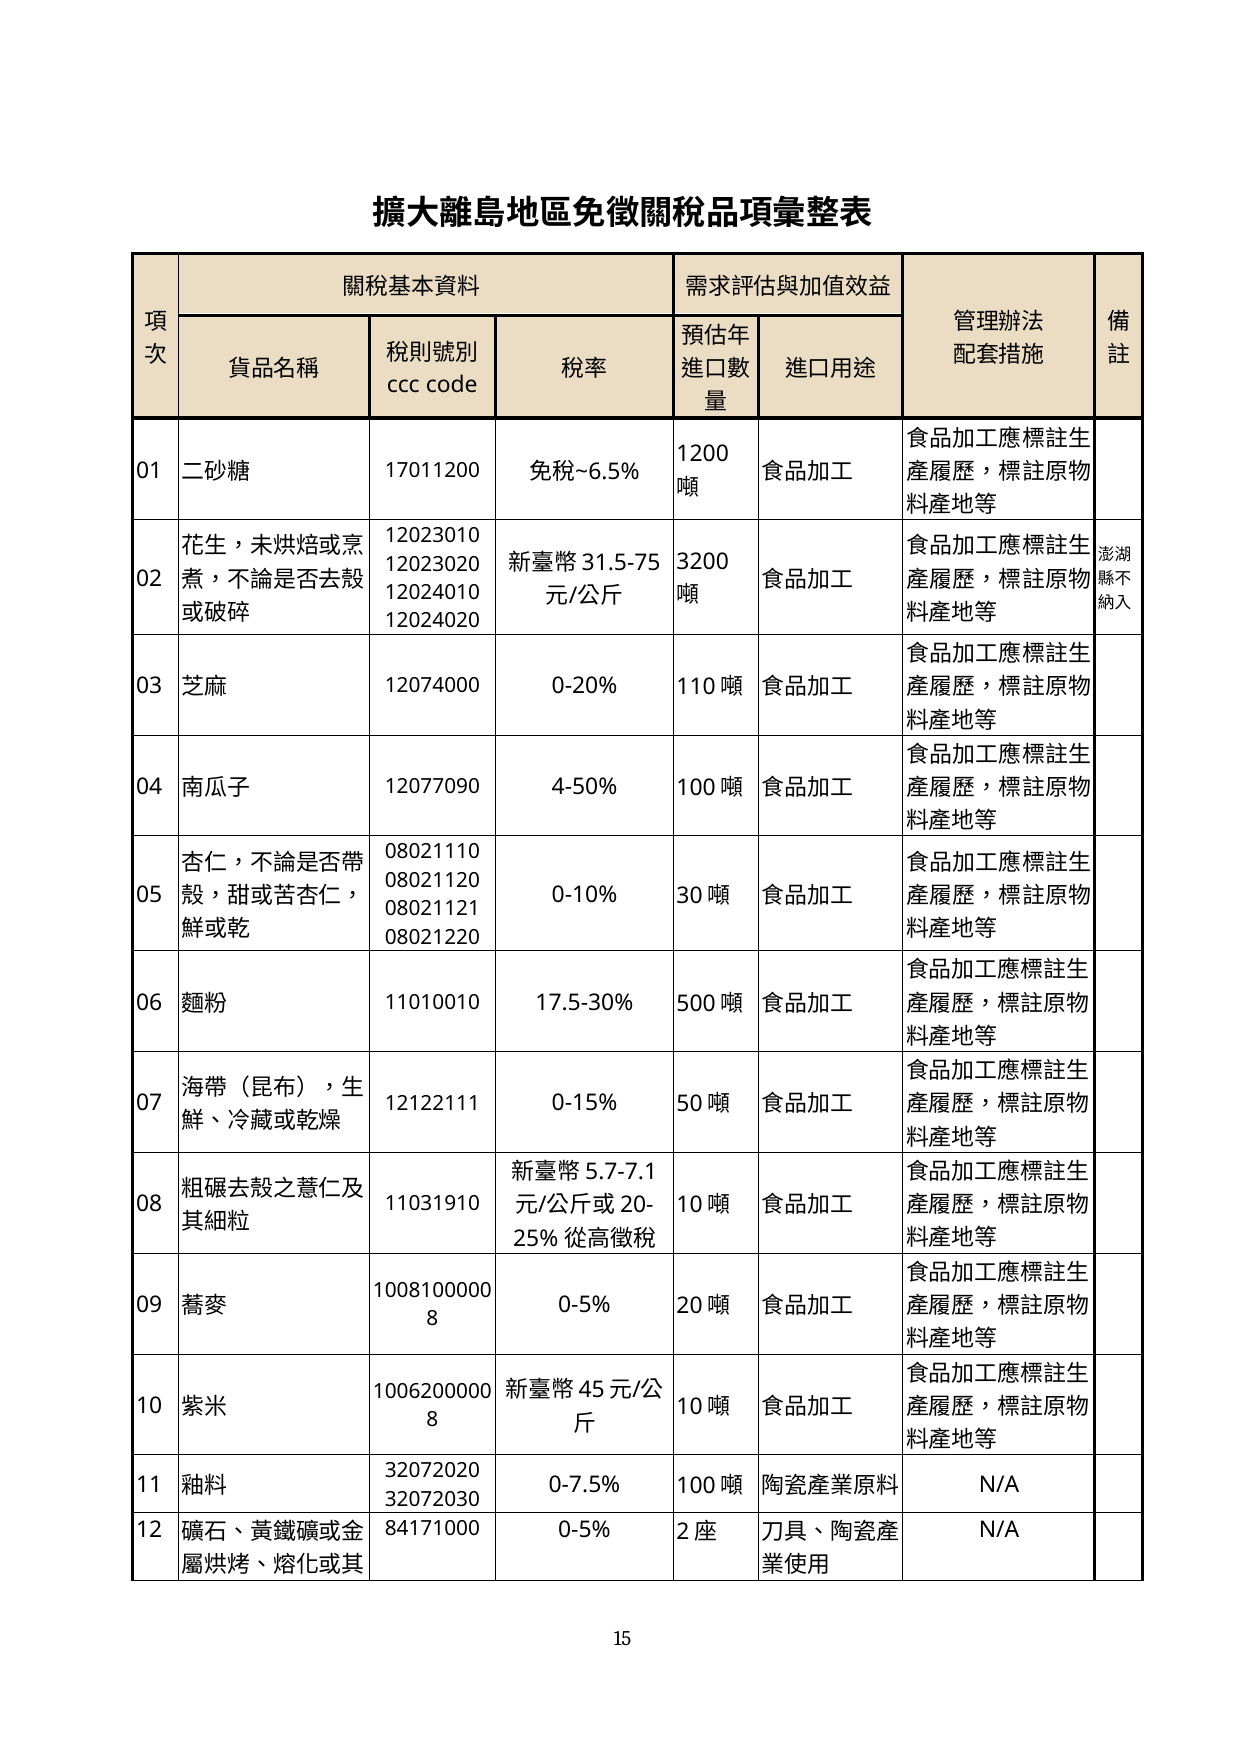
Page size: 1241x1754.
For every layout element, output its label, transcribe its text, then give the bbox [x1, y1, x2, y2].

table_cell [1096, 836, 1141, 950]
table_cell 10081000008 [370, 1254, 495, 1353]
table_cell 杏仁，不論是否帶殼，甜或苦杏仁，鮮或乾 [179, 836, 369, 950]
table_cell 蕎麥 [179, 1254, 369, 1353]
table_cell 4-50% [496, 736, 673, 835]
table_cell 02 [134, 520, 178, 634]
table_cell 新臺幣5.7-7.1元/公斤或20-25% 從高徵稅 [496, 1153, 673, 1253]
table_cell 花生，未烘焙或烹煮，不論是否去殼或破碎 [179, 520, 369, 634]
table_cell [1096, 1254, 1141, 1353]
table_cell 100噸 [674, 736, 758, 835]
table_header 需求評估與加值效益 [675, 255, 901, 313]
table_cell 海帶（昆布），生鮮、冷藏或乾燥 [179, 1052, 369, 1152]
table_cell 12077090 [370, 736, 495, 835]
table_cell 10噸 [674, 1153, 758, 1253]
table_cell 0-10% [496, 836, 673, 950]
table_cell 食品加工 [759, 635, 902, 735]
table_cell 03 [134, 635, 178, 735]
table_cell 11 [134, 1455, 178, 1512]
table_cell 稅則號別 ccc code [371, 317, 494, 416]
table_cell 芝麻 [179, 635, 369, 735]
table_cell 刀具、陶瓷產業使用 [759, 1513, 902, 1579]
table_header 備註 [1096, 255, 1141, 416]
table_cell 進口用途 [760, 317, 901, 416]
table_header 關稅基本資料 [179, 255, 672, 313]
table_cell 17.5-30% [496, 951, 673, 1051]
table_cell 食品加工應標註生產履歷，標註原物料產地等 [903, 1254, 1093, 1353]
table_cell 1200噸 [674, 420, 758, 519]
table_cell [1096, 1513, 1141, 1579]
table_cell 0-5% [496, 1513, 673, 1579]
table_cell 01 [134, 420, 178, 519]
table_cell 食品加工應標註生產履歷，標註原物料產地等 [903, 1355, 1093, 1454]
table_cell 500噸 [674, 951, 758, 1051]
table_cell 17011200 [370, 420, 495, 519]
table_cell 釉料 [179, 1455, 369, 1512]
table_cell 07 [134, 1052, 178, 1152]
table_cell 食品加工應標註生產履歷，標註原物料產地等 [903, 420, 1093, 519]
table_cell [1096, 736, 1141, 835]
table_cell 0-5% [496, 1254, 673, 1353]
table_cell 食品加工 [759, 951, 902, 1051]
table_cell 食品加工 [759, 1254, 902, 1353]
table_cell 0-20% [496, 635, 673, 735]
table_cell 20噸 [674, 1254, 758, 1353]
table_cell 12122111 [370, 1052, 495, 1152]
table_cell 11031910 [370, 1153, 495, 1253]
table_cell 紫米 [179, 1355, 369, 1454]
table_cell 08021110 08021120 08021121 08021220 [370, 836, 495, 950]
table_cell 2座 [674, 1513, 758, 1579]
table_cell [1096, 635, 1141, 735]
table_cell 陶瓷產業原料 [759, 1455, 902, 1512]
table_header 項次 [134, 255, 178, 416]
table_cell 澎湖縣不納入 [1096, 520, 1141, 634]
table_cell 10062000008 [370, 1355, 495, 1454]
table_cell 食品加工應標註生產履歷，標註原物料產地等 [903, 1153, 1093, 1253]
table_cell 麵粉 [179, 951, 369, 1051]
table_cell 預估年進口數量 [675, 317, 757, 416]
table_cell N/A [903, 1455, 1093, 1512]
table_cell 50噸 [674, 1052, 758, 1152]
table_cell 食品加工應標註生產履歷，標註原物料產地等 [903, 951, 1093, 1051]
table_cell 食品加工應標註生產履歷，標註原物料產地等 [903, 1052, 1093, 1152]
table_cell 0-7.5% [496, 1455, 673, 1512]
table_cell N/A [903, 1513, 1093, 1579]
table_cell 食品加工應標註生產履歷，標註原物料產地等 [903, 635, 1093, 735]
table_cell 新臺幣45元/公斤 [496, 1355, 673, 1454]
table_cell 貨品名稱 [179, 317, 368, 416]
table_cell 食品加工應標註生產履歷，標註原物料產地等 [903, 520, 1093, 634]
table_cell 食品加工 [759, 1355, 902, 1454]
table_cell 食品加工 [759, 836, 902, 950]
table_cell 08 [134, 1153, 178, 1253]
table_cell [1096, 1455, 1141, 1512]
table_cell 10 [134, 1355, 178, 1454]
table_cell 二砂糖 [179, 420, 369, 519]
table_cell 84171000 [370, 1513, 495, 1579]
text 擴大離島地區免徵關稅品項彙整表 [192, 169, 1053, 252]
table_header 管理辦法 配套措施 [904, 255, 1093, 416]
table_cell 12074000 [370, 635, 495, 735]
table_cell 06 [134, 951, 178, 1051]
table_cell 12 [134, 1513, 178, 1579]
table_cell [1096, 1153, 1141, 1253]
table_cell 3200噸 [674, 520, 758, 634]
table_cell 稅率 [497, 317, 672, 416]
table_cell 09 [134, 1254, 178, 1353]
table_cell 南瓜子 [179, 736, 369, 835]
table_cell 食品加工 [759, 1153, 902, 1253]
table_cell 100噸 [674, 1455, 758, 1512]
table_cell [1096, 1052, 1141, 1152]
table_cell 12023010 12023020 12024010 12024020 [370, 520, 495, 634]
table_cell 食品加工 [759, 420, 902, 519]
table_cell 30噸 [674, 836, 758, 950]
table_cell 04 [134, 736, 178, 835]
table_cell 免稅~6.5% [496, 420, 673, 519]
table_cell [1096, 420, 1141, 519]
table_cell [1096, 1355, 1141, 1454]
table_cell 0-15% [496, 1052, 673, 1152]
table_cell 粗碾去殼之薏仁及其細粒 [179, 1153, 369, 1253]
table_cell [1096, 951, 1141, 1051]
table_cell 05 [134, 836, 178, 950]
table_cell 食品加工 [759, 736, 902, 835]
table_cell 110噸 [674, 635, 758, 735]
table_cell 32072020 32072030 [370, 1455, 495, 1512]
table_cell 11010010 [370, 951, 495, 1051]
table_cell 礦石、黃鐵礦或金屬烘烤、熔化或其他熱處理用爐或烘烤箱 [179, 1513, 369, 1579]
table_cell 10噸 [674, 1355, 758, 1454]
table_cell 食品加工 [759, 520, 902, 634]
table_cell 食品加工應標註生產履歷，標註原物料產地等 [903, 736, 1093, 835]
table_cell 新臺幣31.5-75元/公斤 [496, 520, 673, 634]
table_cell 食品加工 [759, 1052, 902, 1152]
table_cell 食品加工應標註生產履歷，標註原物料產地等 [903, 836, 1093, 950]
